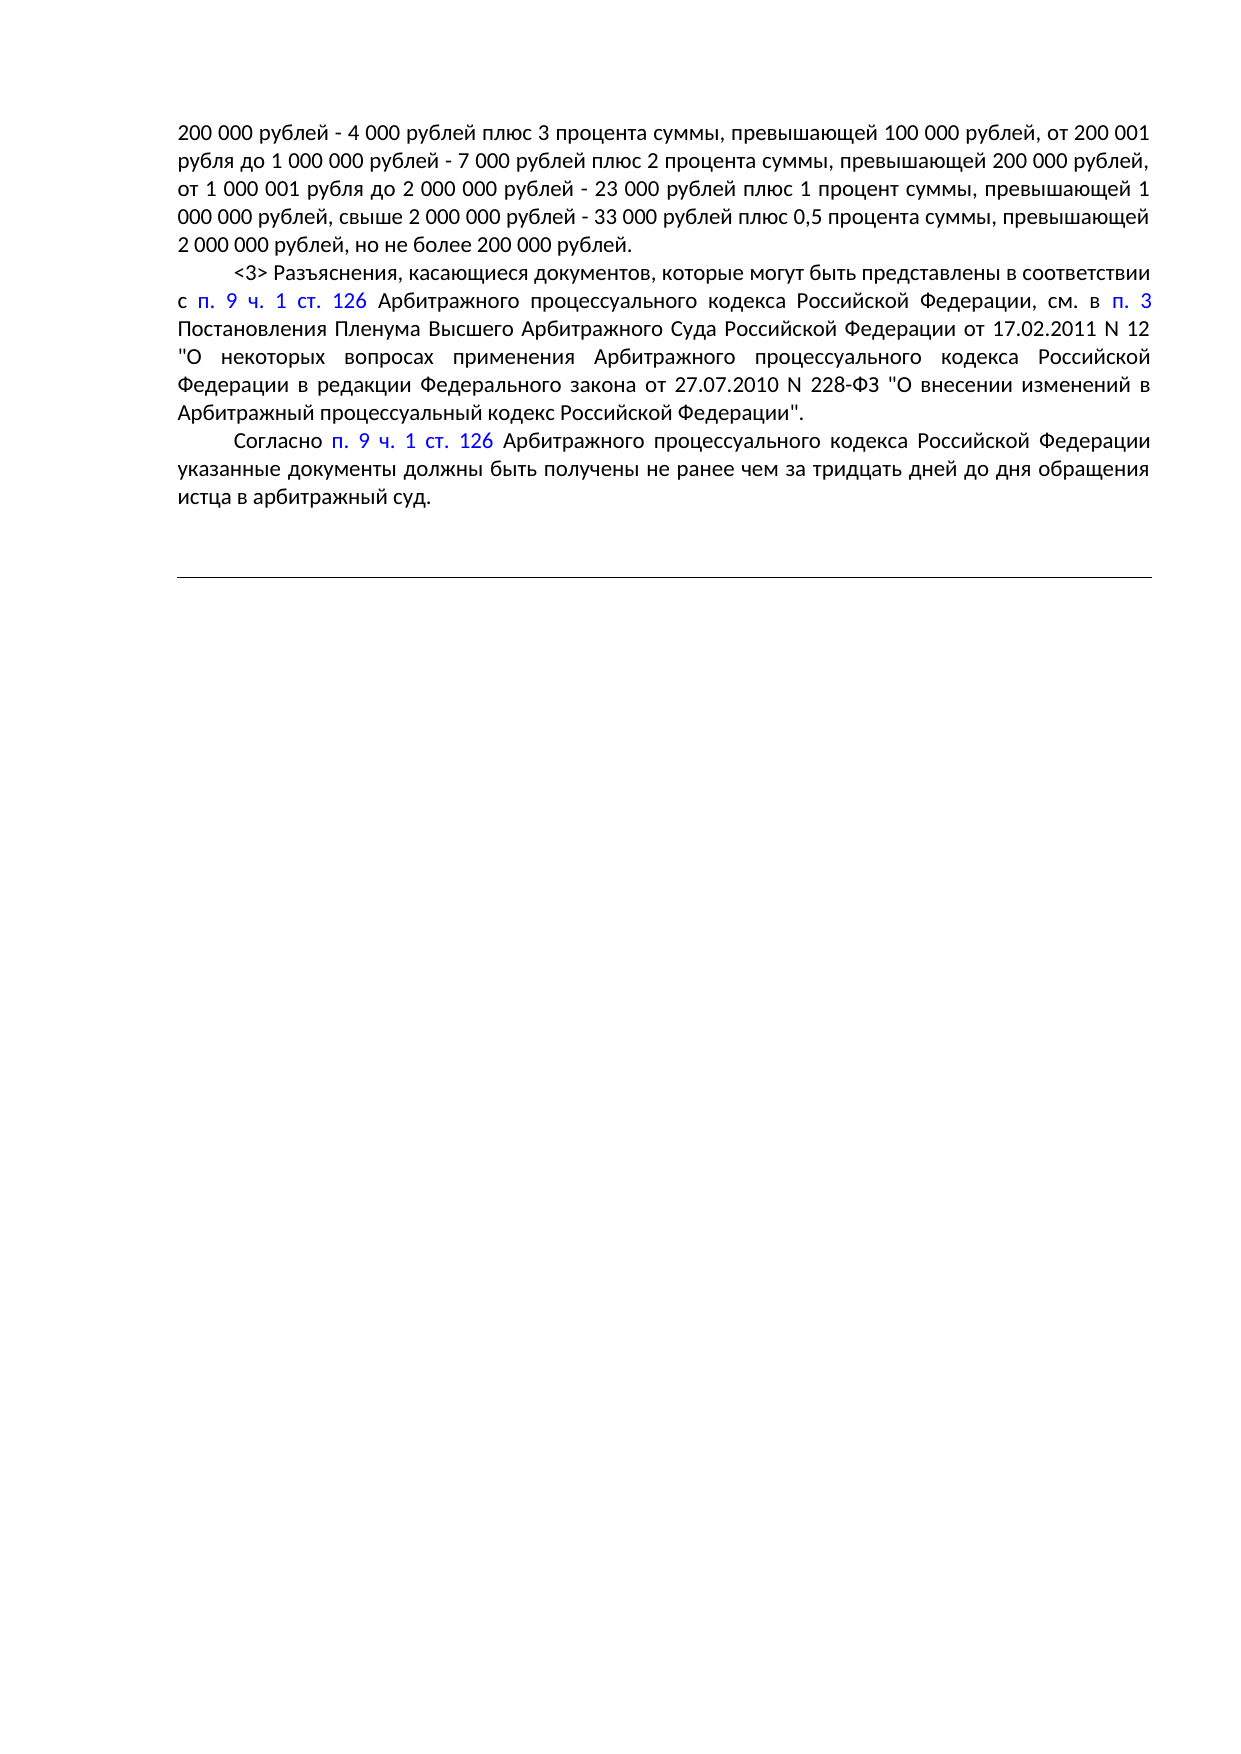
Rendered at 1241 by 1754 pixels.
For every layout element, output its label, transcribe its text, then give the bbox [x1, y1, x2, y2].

text Согласно п. 9 ч. 1 ст. 126 Арбитражного процессуального кодекса Российской Федерации указанные документы должны быть получены не ранее чем за тридцать дней до дня обращения истца в арбитражный суд. [177, 426, 1152, 510]
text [177, 118, 1152, 258]
text <3> Разъяснения, касающиеся документов, которые могут быть представлены в соответствии с п. 9 ч. 1 ст. 126 Арбитражного процессуального кодекса Российской Федерации, см. в п. 3 Постановления Пленума Высшего Арбитражного Суда Российской Федерации от 17.02.2011 N 12 "О некоторых вопросах применения Арбитражного процессуального кодекса Российской Федерации в редакции Федерального закона от 27.07.2010 N 228-ФЗ "О внесении изменений в Арбитражный процессуальный кодекс Российской Федерации". [177, 258, 1152, 426]
